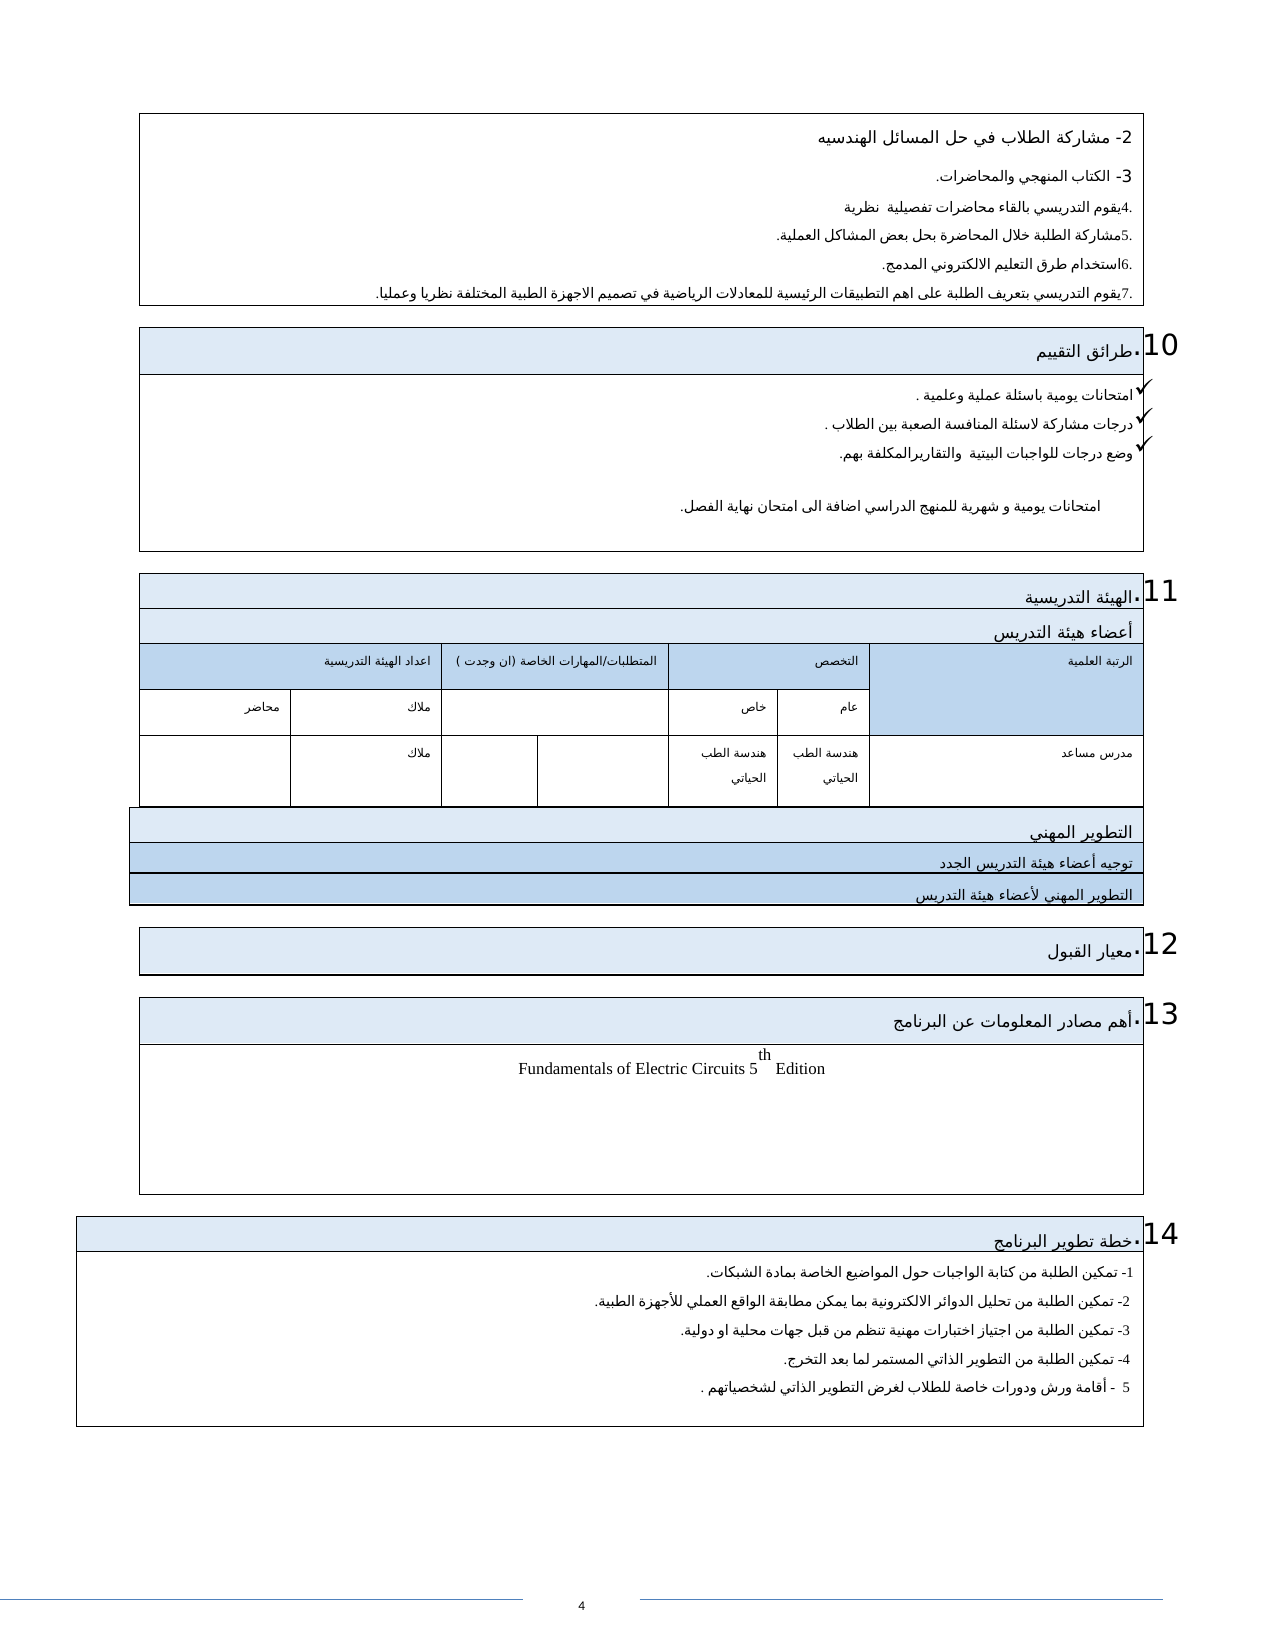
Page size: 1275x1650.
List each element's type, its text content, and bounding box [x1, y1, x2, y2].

table_cell ملاك [291, 736, 441, 806]
table_cell امتحانات يومية باسئلة عملية وعلمية . درجات مشاركة لاسئلة المنافسة الصعبة بين الطلاب . وضع درجات للواجبات البيتية والتقاريرالمكلفة بهم. امتحانات يومية و شهرية للمنهج الدراسي اضافة الى امتحان نهاية الفصل. [140, 375, 1143, 551]
table_cell المتطلبات/المهارات الخاصة (ان وجدت ) [442, 644, 668, 689]
table_cell 1- تمكین الطلبة من كتابة الواجبات حول المواضیع الخاصة بمادة الشبكات. 2- تمكین الطلبة من تحليل الدوائر الالكترونية بما یمكن مطابقة الواقع العملي للأجهزة الطبية. 3- تمكین الطلبة من اجتیاز اختبارات مھنیة تنظم من قبل جھات محلیة او دولیة. 4- تمكین الطلبة من التطویر الذاتي المستمر لما بعد التخرج. 5 - أقامة ورش ودورات خاصة للطلاب لغرض التطویر الذاتي لشخصیاتھم . [77, 1252, 1143, 1426]
table_cell التطوير المهني لأعضاء هيئة التدريس [130, 874, 1143, 903]
table_cell [140, 1045, 1143, 1194]
table_header معيار القبول [140, 928, 1143, 973]
table_cell هندسة الطب الحياتي [669, 736, 777, 806]
table_header الهيئة التدريسية [140, 574, 1143, 608]
table_cell خاص [669, 690, 777, 735]
table_cell [442, 736, 537, 806]
table_cell محاضر [140, 690, 290, 735]
table_cell عام [778, 690, 869, 735]
table_cell مدرس مساعد [870, 736, 1143, 806]
table_header طرائق التقييم [140, 328, 1143, 374]
table_cell اعداد الهيئة التدريسية [140, 644, 441, 689]
table_header التطوير المهني [130, 808, 1143, 842]
table_cell هندسة الطب الحياتي [778, 736, 869, 806]
table_cell توجيه أعضاء هيئة التدريس الجدد [130, 843, 1143, 872]
table_cell الرتبة العلمية [870, 644, 1143, 735]
table_cell التخصص [669, 644, 869, 689]
table_cell [140, 736, 290, 806]
table_header أهم مصادر المعلومات عن البرنامج [140, 998, 1143, 1043]
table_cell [140, 114, 1143, 305]
table_cell أعضاء هيئة التدريس [140, 609, 1143, 643]
table_cell [442, 690, 668, 735]
table_cell [538, 736, 668, 806]
table_cell ملاك [291, 690, 441, 735]
table_header خطة تطوير البرنامج [77, 1217, 1143, 1251]
